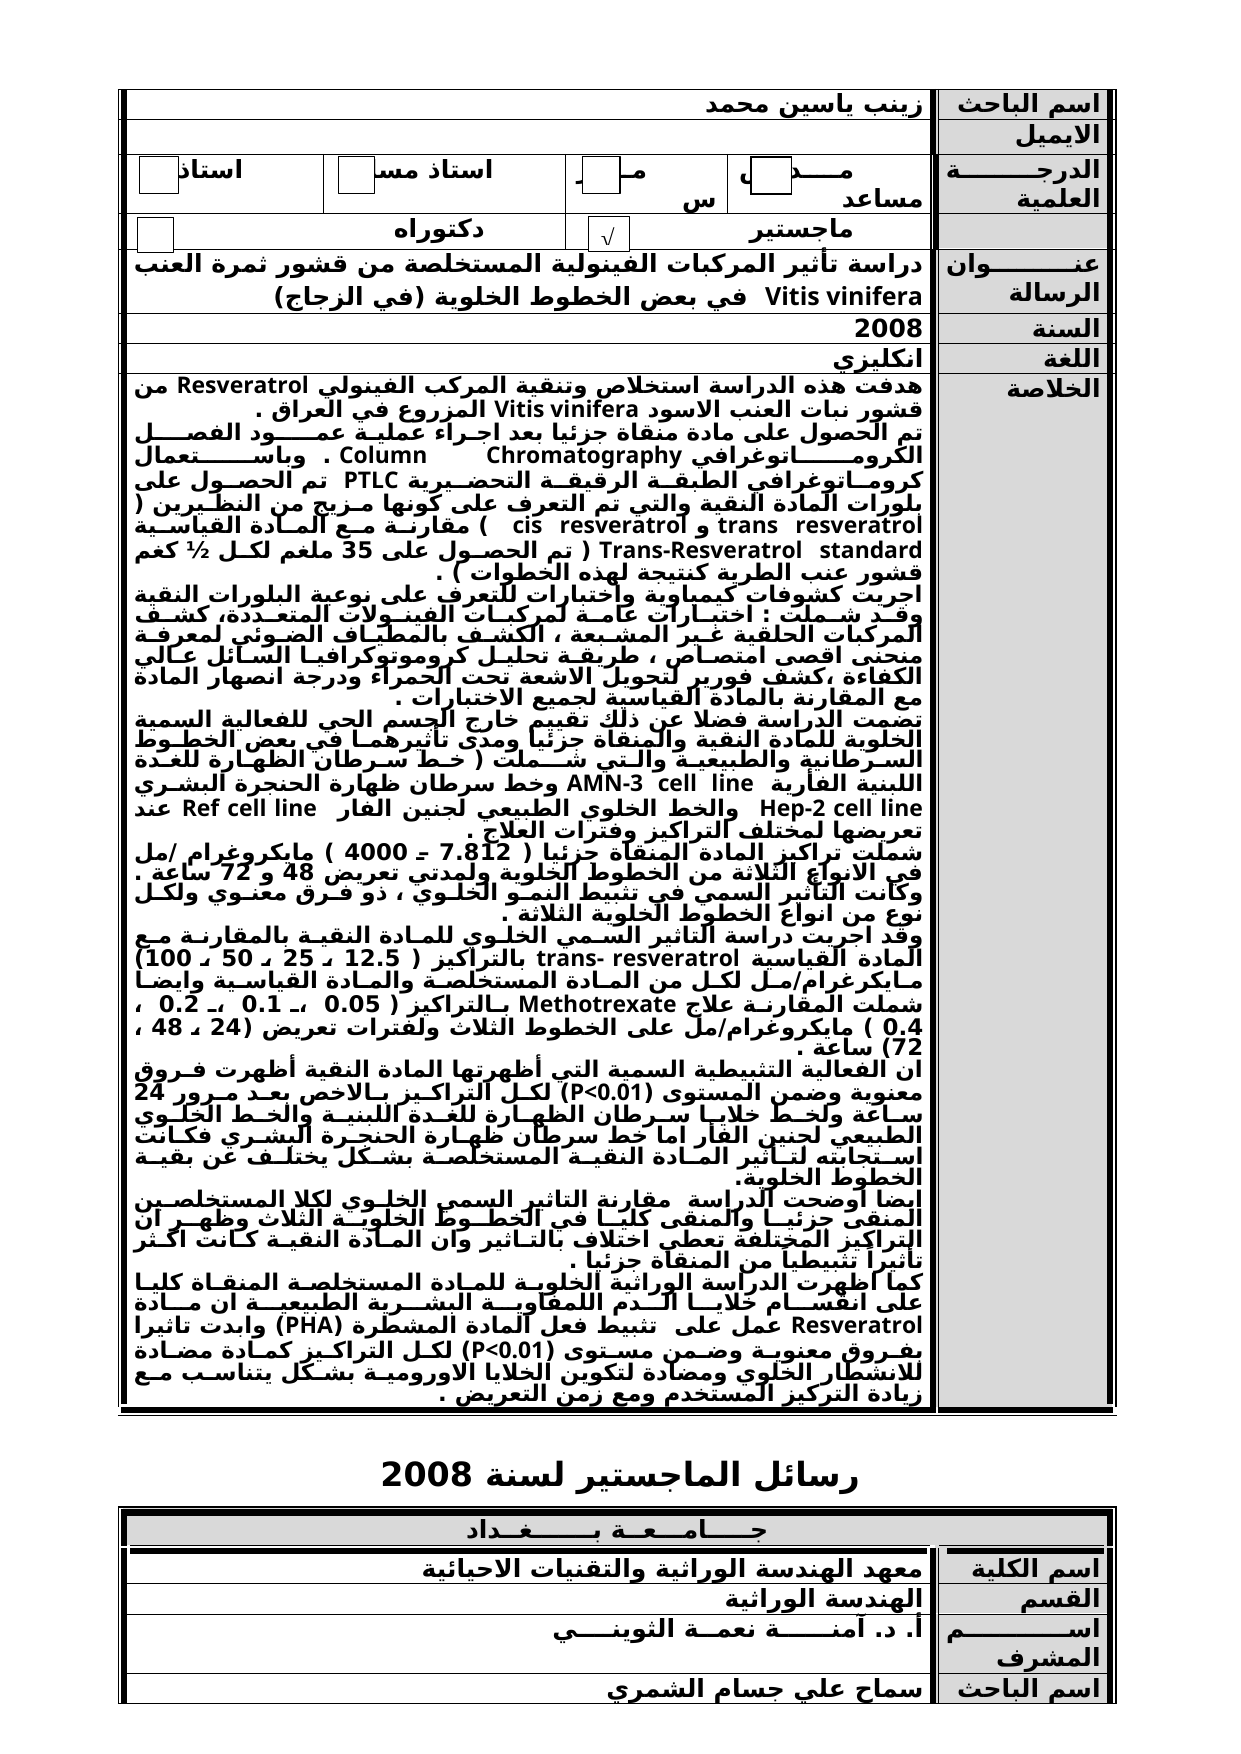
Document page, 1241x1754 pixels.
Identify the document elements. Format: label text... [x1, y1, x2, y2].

table_cell دراسة تأثير المركبات الفينولية المستخلصة من قشور ثمرة العنب Vitis vinifera في بعض الخطوط الخلوية (في الزجاج) [127, 250, 930, 313]
table_cell السنة [939, 314, 1107, 343]
table_cell ماجستير [566, 214, 930, 248]
table_cell معهد الهندسة الوراثية والتقنيات الاحيائية [123, 1545, 934, 1583]
table_cell هدفت هذه الدراسة استخلاص وتنقية المركب الفينولي Resveratrol من قشور نبات العنب الاسود Vitis vinifera المزروع في العراق . تم الحصول على مادة منقاة جزئيا بعد اجراء عملية عمــــود الفصـــل الكروماتوغرافي Column Chromatography . وباستعمال كروماتوغرافي الطبقة الرقيقة التحضيرية PTLC تم الحصول على بلورات المادة النقية والتي تم التعرف على كونها مزيج من النظيرين (trans resveratrol و cis resveratrol ) مقارنة مع المادة القياسية Trans-Resveratrol standard ( تم الحصول على 35 ملغم لكل ½ كغم قشور عنب الطرية كنتيجة لهذه الخطوات ) . اجريت كشوفات كيمياوية واختبارات للتعرف على نوعية البلورات النقية وقد شملت : اختبارات عامة لمركبات الفينولات المتعددة، كشف المركبات الحلقية غير المشبعة ، الكشف بالمطياف الضوئي لمعرفة منحنى اقصى امتصاص ، طريقة تحليل كروموتوكرافيا السائل عالي الكفاءة ،كشف فورير لتحويل الاشعة تحت الحمراء ودرجة انصهار المادة مع المقارنة بالمادة القياسية لجميع الاختبارات . تضمت الدراسة فضلا عن ذلك تقييم خارج الجسم الحي للفعالية السمية الخلوية للمادة النقية والمنقاة جزئيا ومدى تأثيرهما في بعض الخطوط السرطانية والطبيعية والتي شــملت ( خط سرطان الظهارة للغدة اللبنية الفأرية AMN-3 cell line وخط سرطان ظهارة الحنجرة البشري Hep-2 cell line والخط الخلوي الطبيعي لجنين الفار Ref cell line عند تعريضها لمختلف التراكيز وفترات العلاج . شملت تراكيز المادة المنقاة جزئيا ( 7.812 – 4000 ) مايكروغرام /مل في الانواع الثلاثة من الخطوط الخلوية ولمدتي تعريض 48 و 72 ساعة . وكانت التأثير السمي في تثبيط النمو الخلوي ، ذو فرق معنوي ولكل نوع من انواع الخطوط الخلوية الثلاثة . وقد اجريت دراسة التاثير السمي الخلوي للمادة النقية بالمقارنة مع المادة القياسية trans- resveratrol بالتراكيز ( 12.5 ، 25 ، 50 ، 100) مايكرغرام/مل لكل من المادة المستخلصة والمادة القياسية وايضا شملت المقارنة علاج Methotrexate بالتراكيز ( 0.05 ، 0.1 ، 0.2 ، 0.4 ) مايكروغرام/مل على الخطوط الثلاث ولفترات تعريض (24 ، 48 ، 72) ساعة . ان الفعالية التثبيطية السمية التي أظهرتها المادة النقية أظهرت فروق معنوية وضمن المستوى (P<0.01) لكل التراكيز بالاخص بعد مرور 24 ساعة ولخط خلايا سرطان الظهارة للغدة اللبنية والخط الخلوي الطبيعي لجنين الفأر اما خط سرطان ظهارة الحنجرة البشري فكانت استجابته لتأثير المادة النقية المستخلصة بشكل يختلف عن بقية الخطوط الخلوية. ايضا اوضحت الدراسة مقارنة التاثير السمي الخلوي لكلا المستخلصين المنقى جزئيا والمنقى كليا في الخطوط الخلوية الثلاث وظهر ان التراكيز المختلفة تعطي اختلاف بالتاثير وان المادة النقية كانت اكثر تأثيراً تثبيطياً من المنقاة جزئيا . كما اظهرت الدراسة الوراثية الخلوية للمادة المستخلصة المنقاة كليا على انقسام خلايا الدم اللمفاوية البشرية الطبيعية ان مادة Resveratrol عمل على تثبيط فعل المادة المشطرة (PHA) وابدت تاثيرا بفروق معنوية وضمن مستوى (P<0.01) لكل التراكيز كمادة مضادة للانشطار الخلوي ومضادة لتكوين الخلايا الاورومية بشكل يتناسب مع زيادة التركيز المستخدم ومع زمن التعريض . [123, 374, 930, 1407]
table_cell دكتوراه [127, 214, 565, 248]
table_cell انكليزي [127, 344, 930, 373]
table_cell اسم الكلية [935, 1545, 1112, 1583]
table_header جـــــامـــعــة بـــــــغــداد [127, 1516, 1107, 1545]
table_cell 2008 [127, 314, 930, 343]
table_cell مدرس مساعد [728, 155, 930, 213]
table_cell اسم الباحث [939, 1674, 1107, 1703]
table_cell استاذ مساعد [324, 155, 565, 213]
table_cell عنوان الرسالة [939, 250, 1107, 313]
table_cell [939, 214, 1107, 248]
table_cell الخلاصة [939, 374, 1112, 1407]
table_cell اسم الباحث [939, 90, 1107, 119]
table_cell الايميل [939, 120, 1107, 154]
text رسائل الماجستير لسنة 2008 [187, 1456, 1053, 1495]
table_cell اسم المشرف [939, 1615, 1107, 1673]
table_cell الدرجة العلمية [939, 155, 1107, 213]
table_cell القسم [939, 1584, 1107, 1613]
table_cell اللغة [939, 344, 1107, 373]
table_cell سماح علي جسام الشمري [127, 1674, 930, 1703]
table_cell [127, 120, 930, 154]
table_cell أ. د. آمنــــــة نعمــة الثوينــــي [127, 1615, 930, 1673]
table_cell استاذ [127, 155, 323, 213]
table_cell زينب ياسين محمد [127, 90, 930, 119]
table_cell الهندسة الوراثية [127, 1584, 930, 1613]
table_cell مدرس [566, 155, 727, 213]
